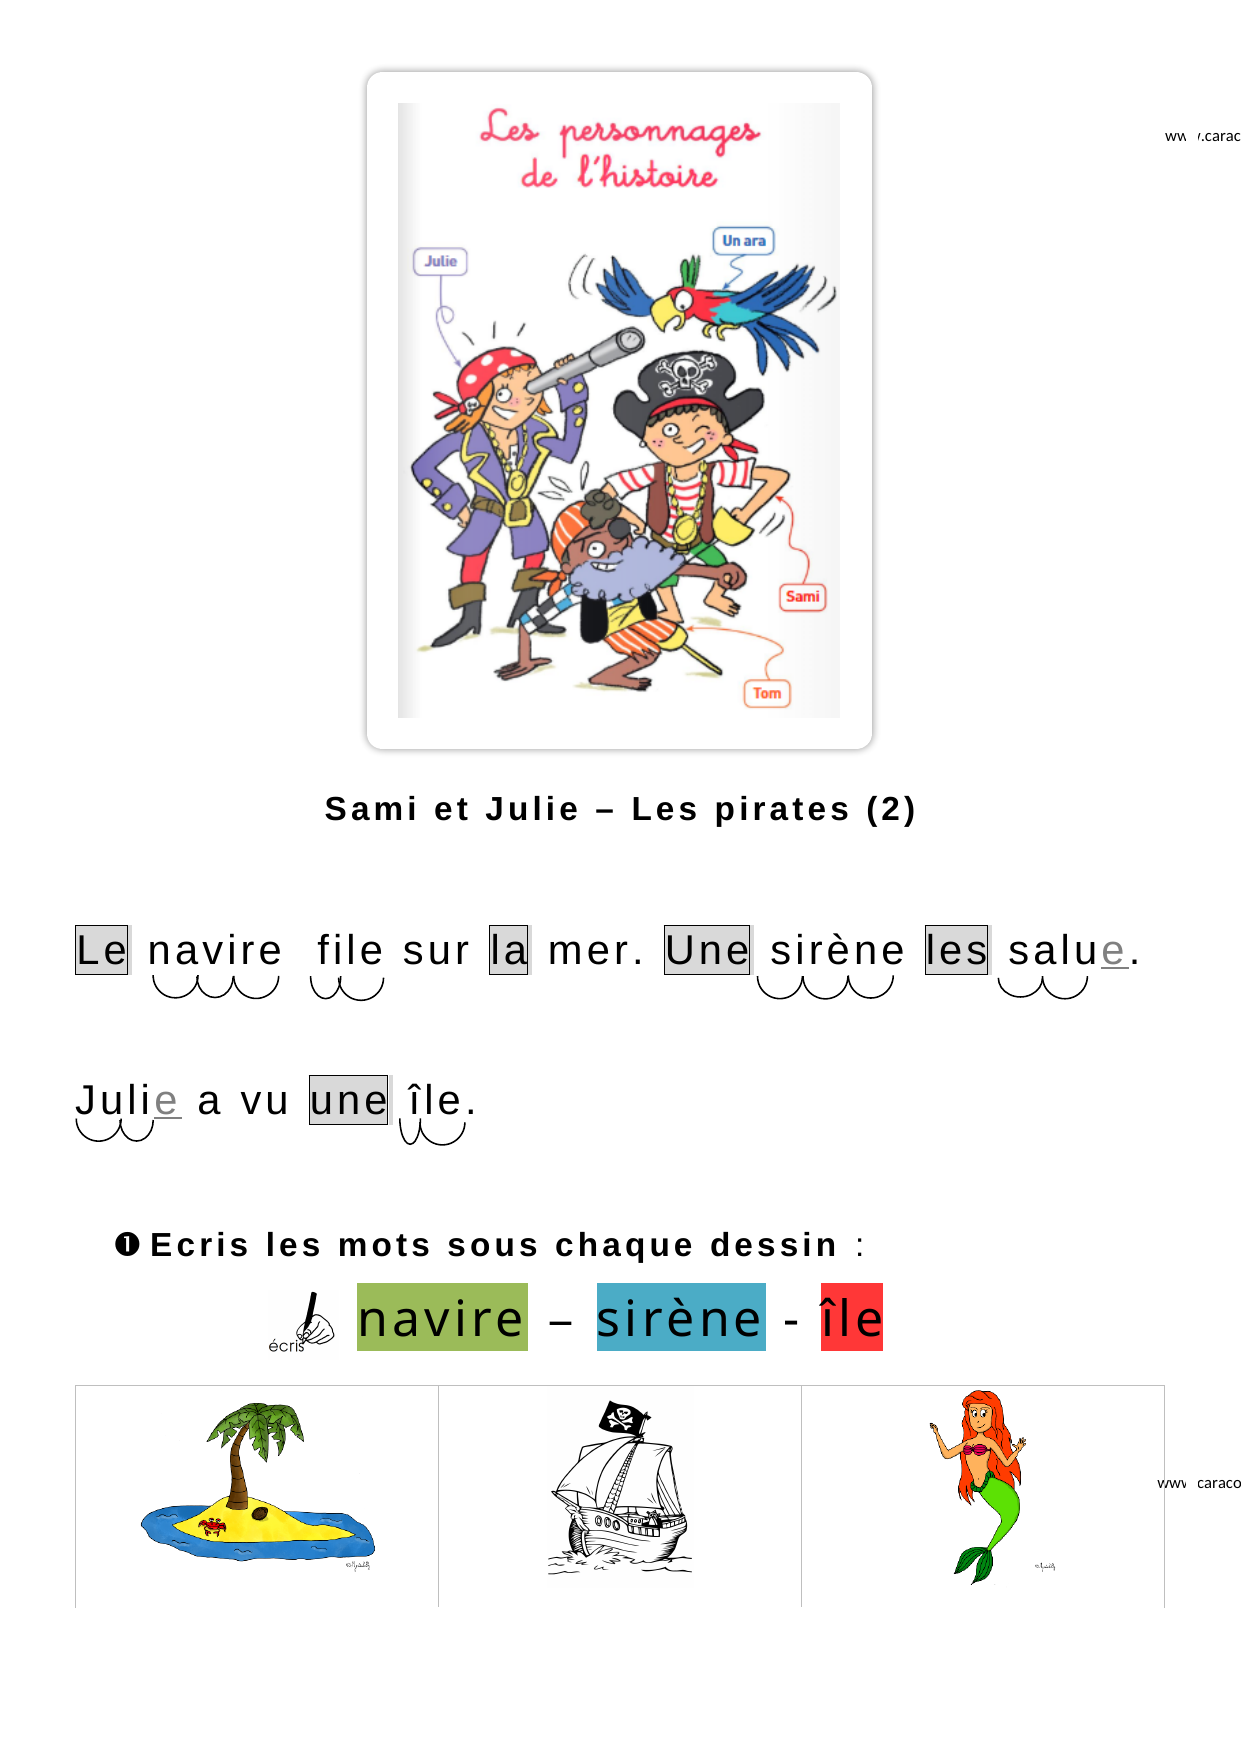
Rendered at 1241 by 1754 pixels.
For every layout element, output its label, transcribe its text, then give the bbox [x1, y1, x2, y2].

picture [902, 1386, 1064, 1588]
text Le navire file sur la mer. Une sirène les salue. Julie a vu une île. [75, 925, 1165, 1125]
text navire – sirène - île [75, 1282, 1165, 1351]
table_header [76, 1386, 438, 1607]
picture [398, 103, 840, 718]
table_header [802, 1386, 1164, 1607]
picture [546, 1386, 694, 1588]
table_header [439, 1386, 801, 1607]
list Ecris les mots sous chaque dessin : [112, 1225, 1165, 1263]
picture [138, 1386, 376, 1576]
picture [268, 1290, 339, 1360]
text Sami et Julie – Les pirates (2) [75, 789, 1165, 827]
